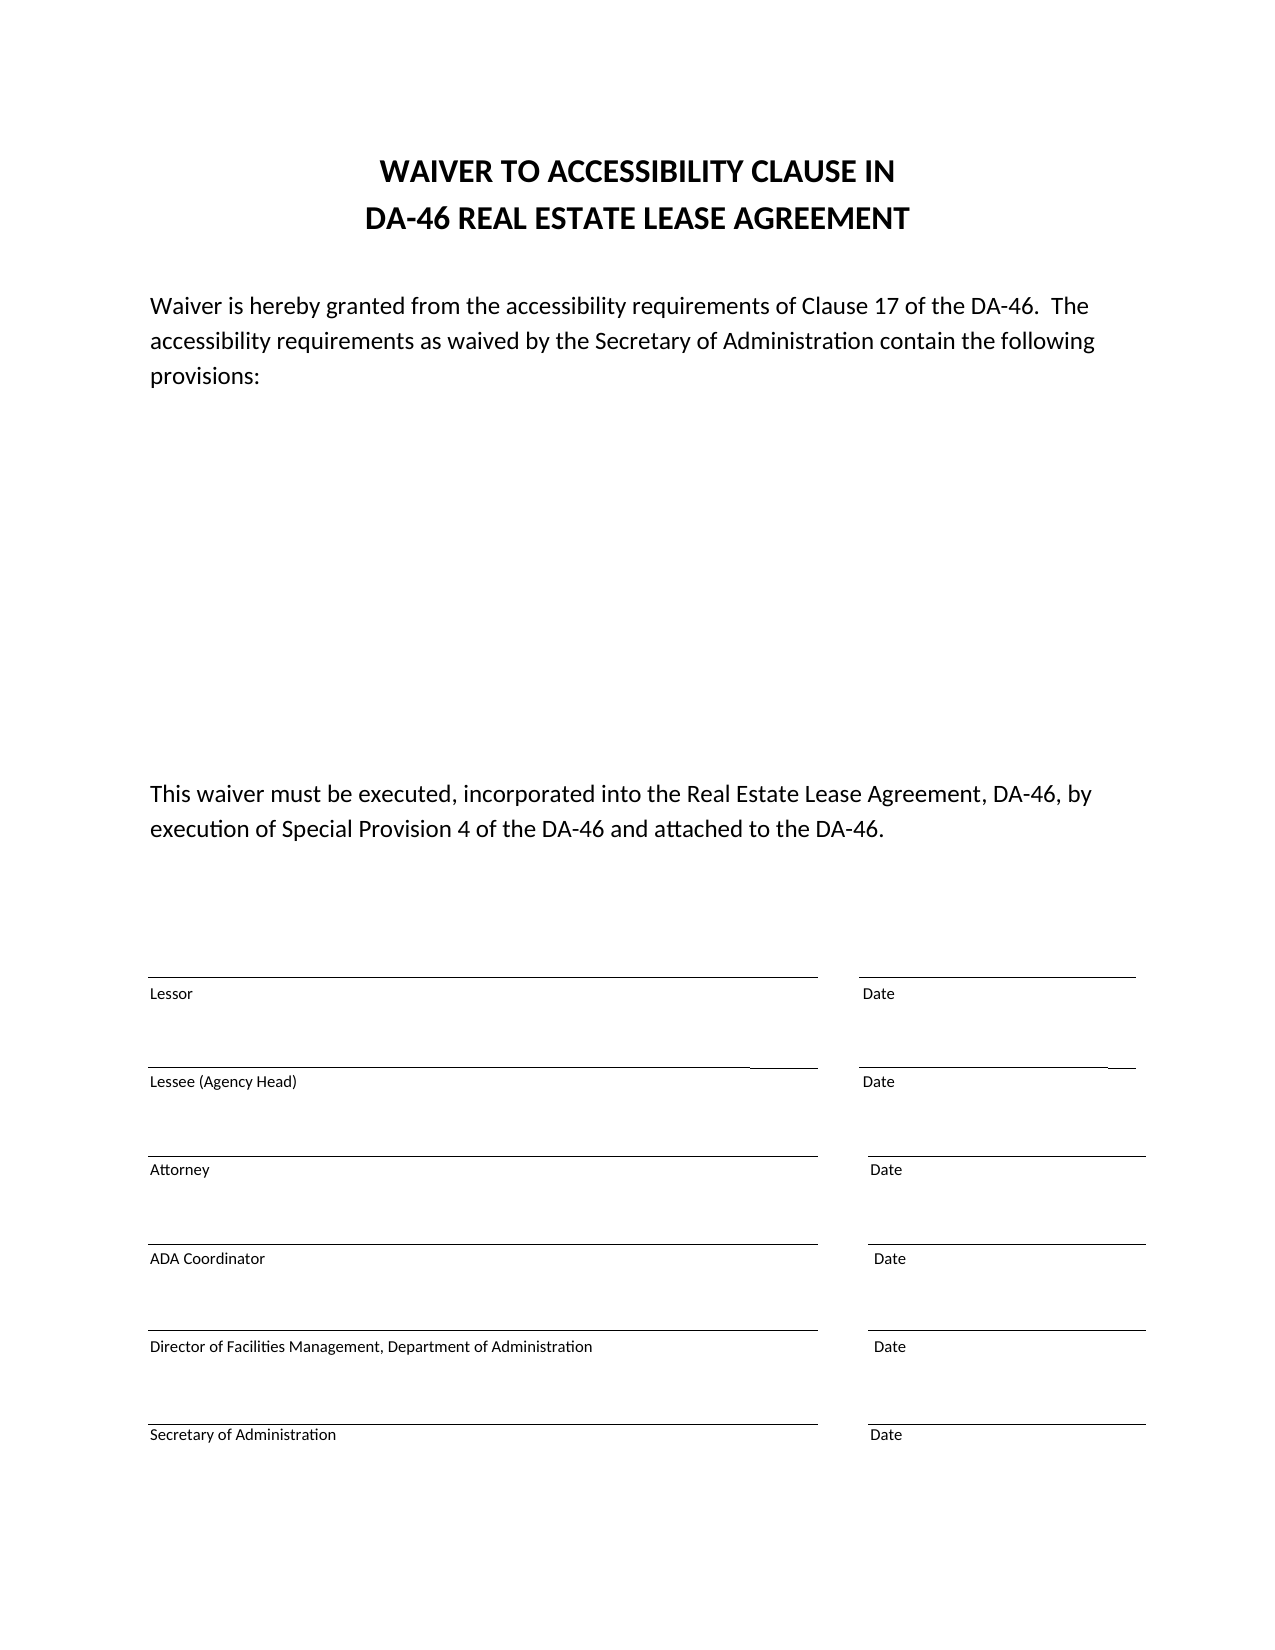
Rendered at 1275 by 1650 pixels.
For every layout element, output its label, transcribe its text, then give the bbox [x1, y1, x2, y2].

text Director of Facilities Management, Department of Administration Date [150, 1336, 1125, 1357]
text Lessor Date [150, 983, 1125, 1003]
text This waiver must be executed, incorporated into the Real Estate Lease Agreement, DA-46, by execution of Special Provision 4 of the DA-46 and attached to the DA-46. [150, 778, 1125, 843]
text ADA Coordinator Date [150, 1248, 1125, 1268]
text WAIVER TO ACCESSIBILITY CLAUSE IN [150, 150, 1125, 191]
text Attorney Date [150, 1160, 1125, 1180]
text Lessee (Agency Head) Date [150, 1071, 1125, 1092]
text Waiver is hereby granted from the accessibility requirements of Clause 17 of the DA-46. The accessibility requirements as waived by the Secretary of Administration contain the following provisions: [150, 290, 1125, 391]
text DA-46 REAL ESTATE LEASE AGREEMENT [150, 197, 1125, 237]
text Secretary of Administration Date [150, 1425, 1125, 1445]
